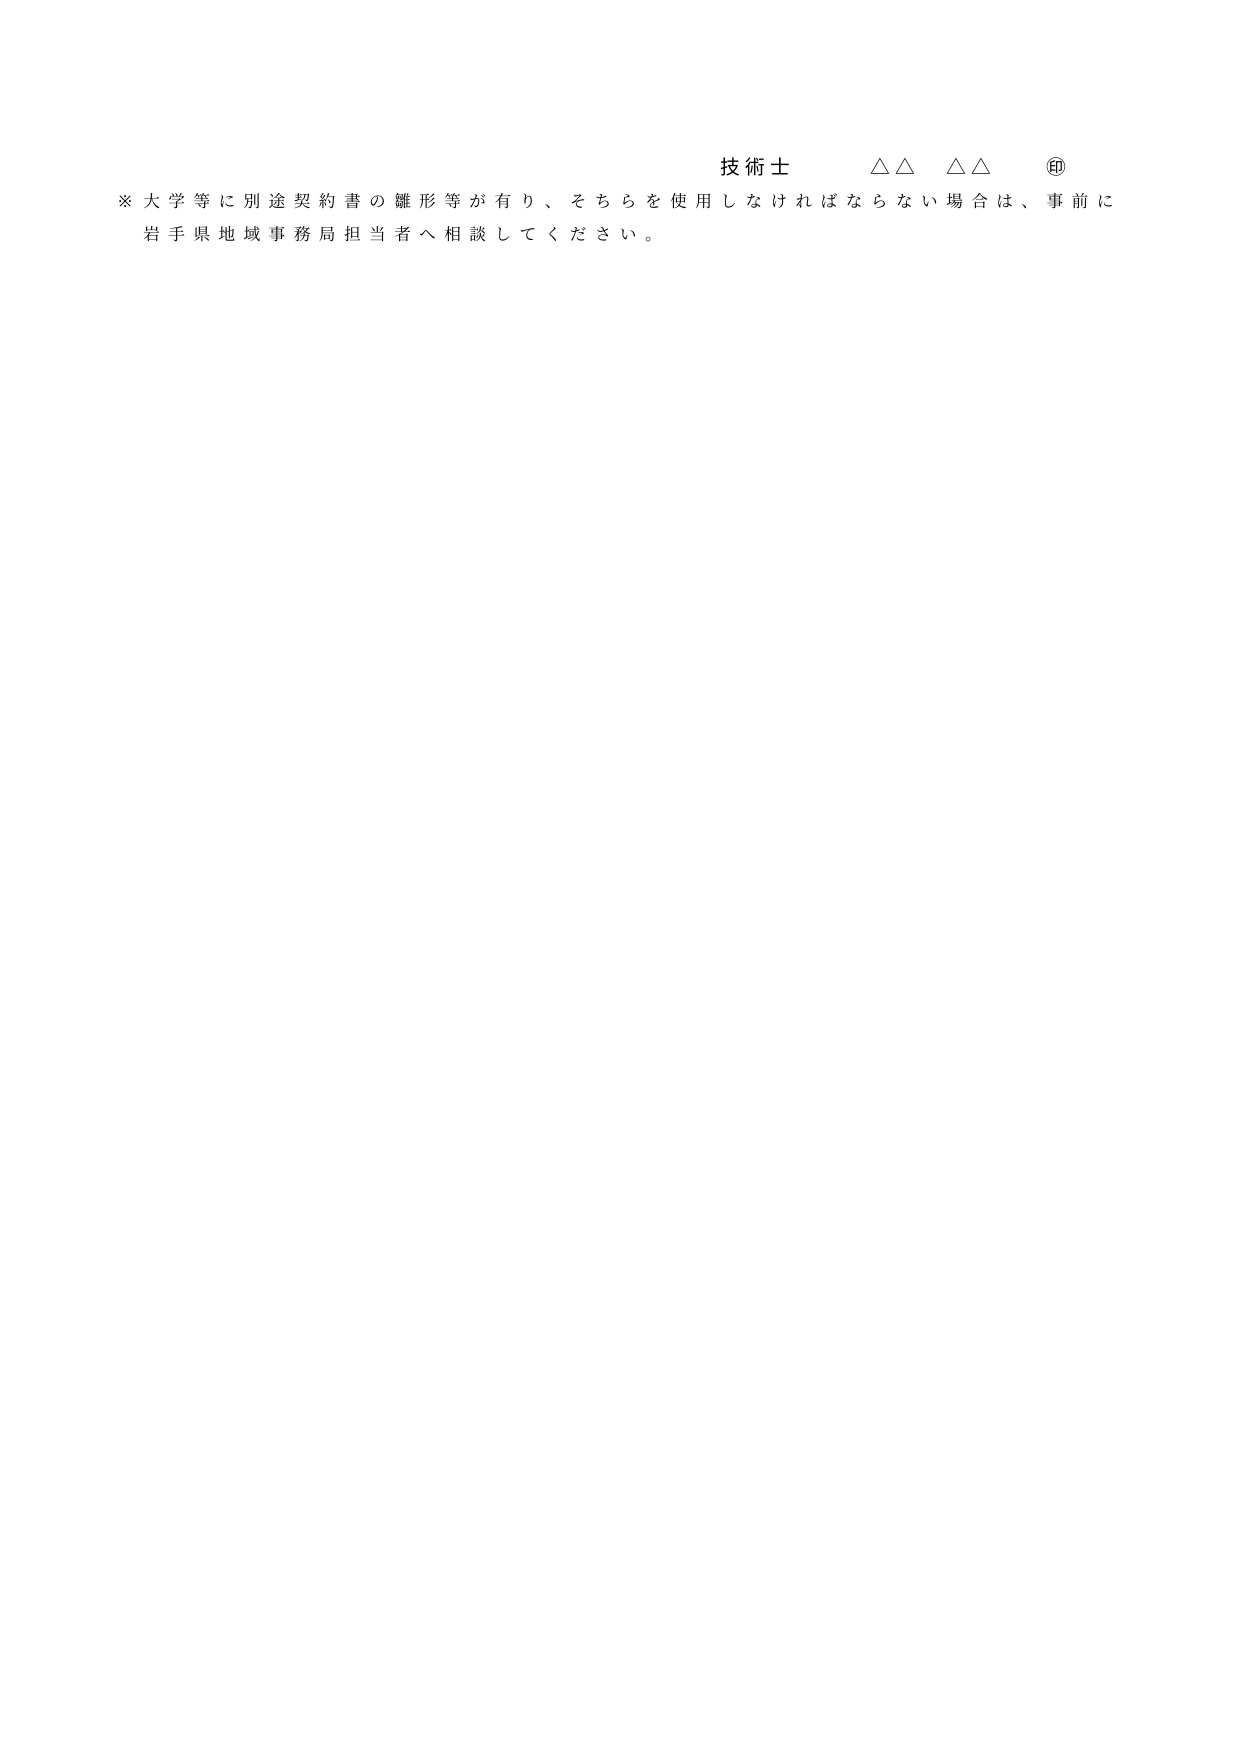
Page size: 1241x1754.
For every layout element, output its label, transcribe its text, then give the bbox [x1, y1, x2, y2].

text 技術士 △△ △△ ㊞ [118, 149, 1122, 183]
text ※大学等に別途契約書の雛形等が有り、そちらを使用しなければならない場合は、事前に岩手県地域事務局担当者へ相談してください。 [118, 183, 1122, 251]
